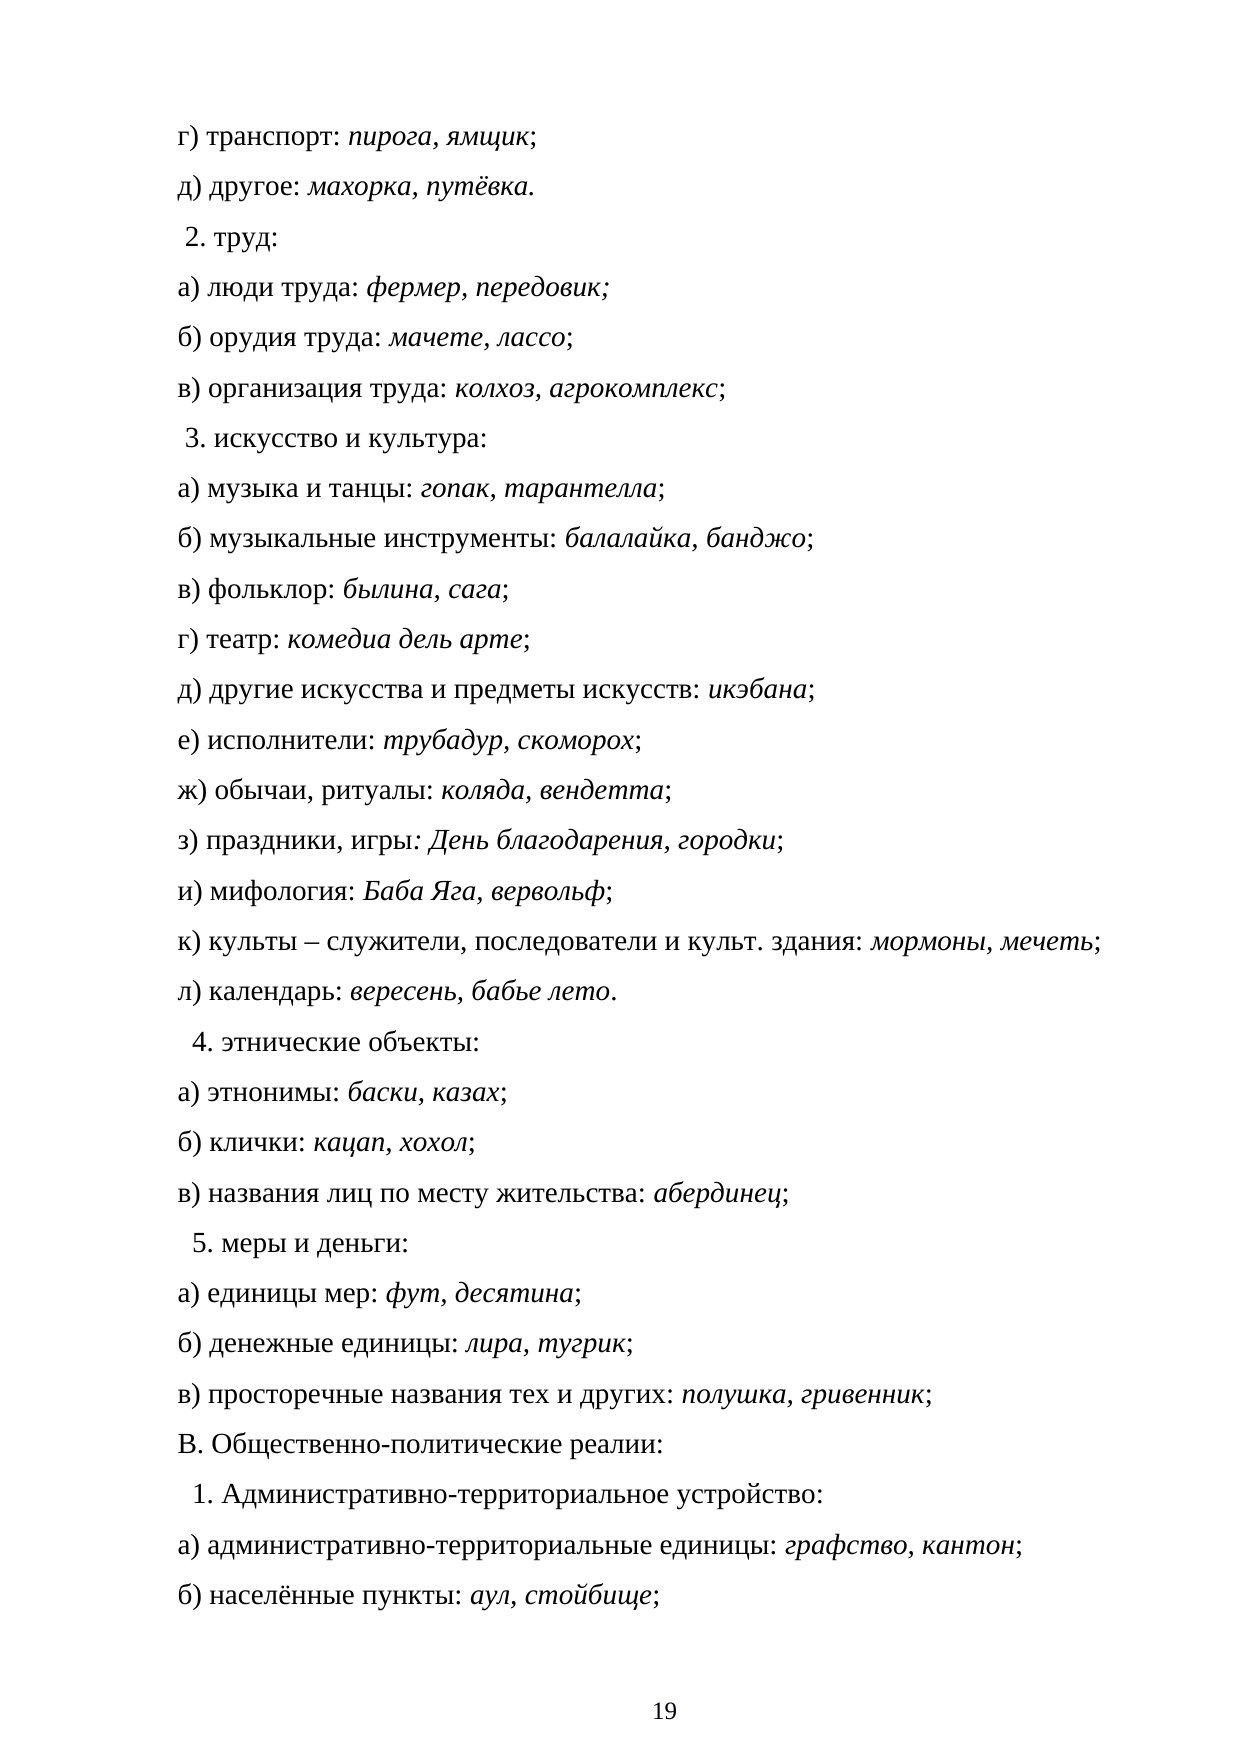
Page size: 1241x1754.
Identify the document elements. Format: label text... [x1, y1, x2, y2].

text а) этнонимы: баски, казах; [177, 1074, 1152, 1108]
text 3. искусство и культура: [177, 420, 1152, 453]
text ж) обычаи, ритуалы: коляда, вендетта; [177, 772, 1152, 806]
text 5. меры и деньги: [177, 1225, 1152, 1258]
text д) другие искусства и предметы искусств: икэбана; [177, 672, 1152, 705]
text д) другое: махорка, путёвка. [177, 168, 1152, 202]
text а) административно-территориальные единицы: графство, кантон; [177, 1527, 1152, 1560]
text б) населённые пункты: аул, стойбище; [177, 1577, 1152, 1611]
text б) орудия труда: мачете, лассо; [177, 319, 1152, 353]
text а) музыка и танцы: гопак, тарантелла; [177, 470, 1152, 504]
text б) музыкальные инструменты: балалайка, банджо; [177, 521, 1152, 554]
text б) клички: кацап, хохол; [177, 1124, 1152, 1158]
text В. Общественно-политические реалии: [177, 1426, 1152, 1460]
text б) денежные единицы: лира, тугрик; [177, 1326, 1152, 1359]
text г) театр: комедиа дель арте; [177, 621, 1152, 655]
text а) единицы мер: фут, десятина; [177, 1275, 1152, 1309]
text е) исполнители: трубадур, скоморох; [177, 722, 1152, 755]
text з) праздники, игры: День благодарения, городки; [177, 822, 1152, 856]
text а) люди труда: фермер, передовик; [177, 269, 1152, 303]
text в) фольклор: былина, сага; [177, 571, 1152, 604]
text в) просторечные названия тех и других: полушка, гривенник; [177, 1376, 1152, 1409]
text к) культы – служители, последователи и культ. здания: мормоны, мечеть; [177, 923, 1152, 957]
text л) календарь: вересень, бабье лето. [177, 973, 1152, 1007]
text и) мифология: Баба Яга, вервольф; [177, 873, 1152, 906]
text 1. Административно-территориальное устройство: [177, 1477, 1152, 1510]
text 2. труд: [177, 219, 1152, 252]
text г) транспорт: пирога, ямщик; [177, 118, 1152, 152]
text 4. этнические объекты: [177, 1024, 1152, 1057]
text в) названия лиц по месту жительства: абердинец; [177, 1175, 1152, 1208]
text в) организация труда: колхоз, агрокомплекс; [177, 370, 1152, 403]
